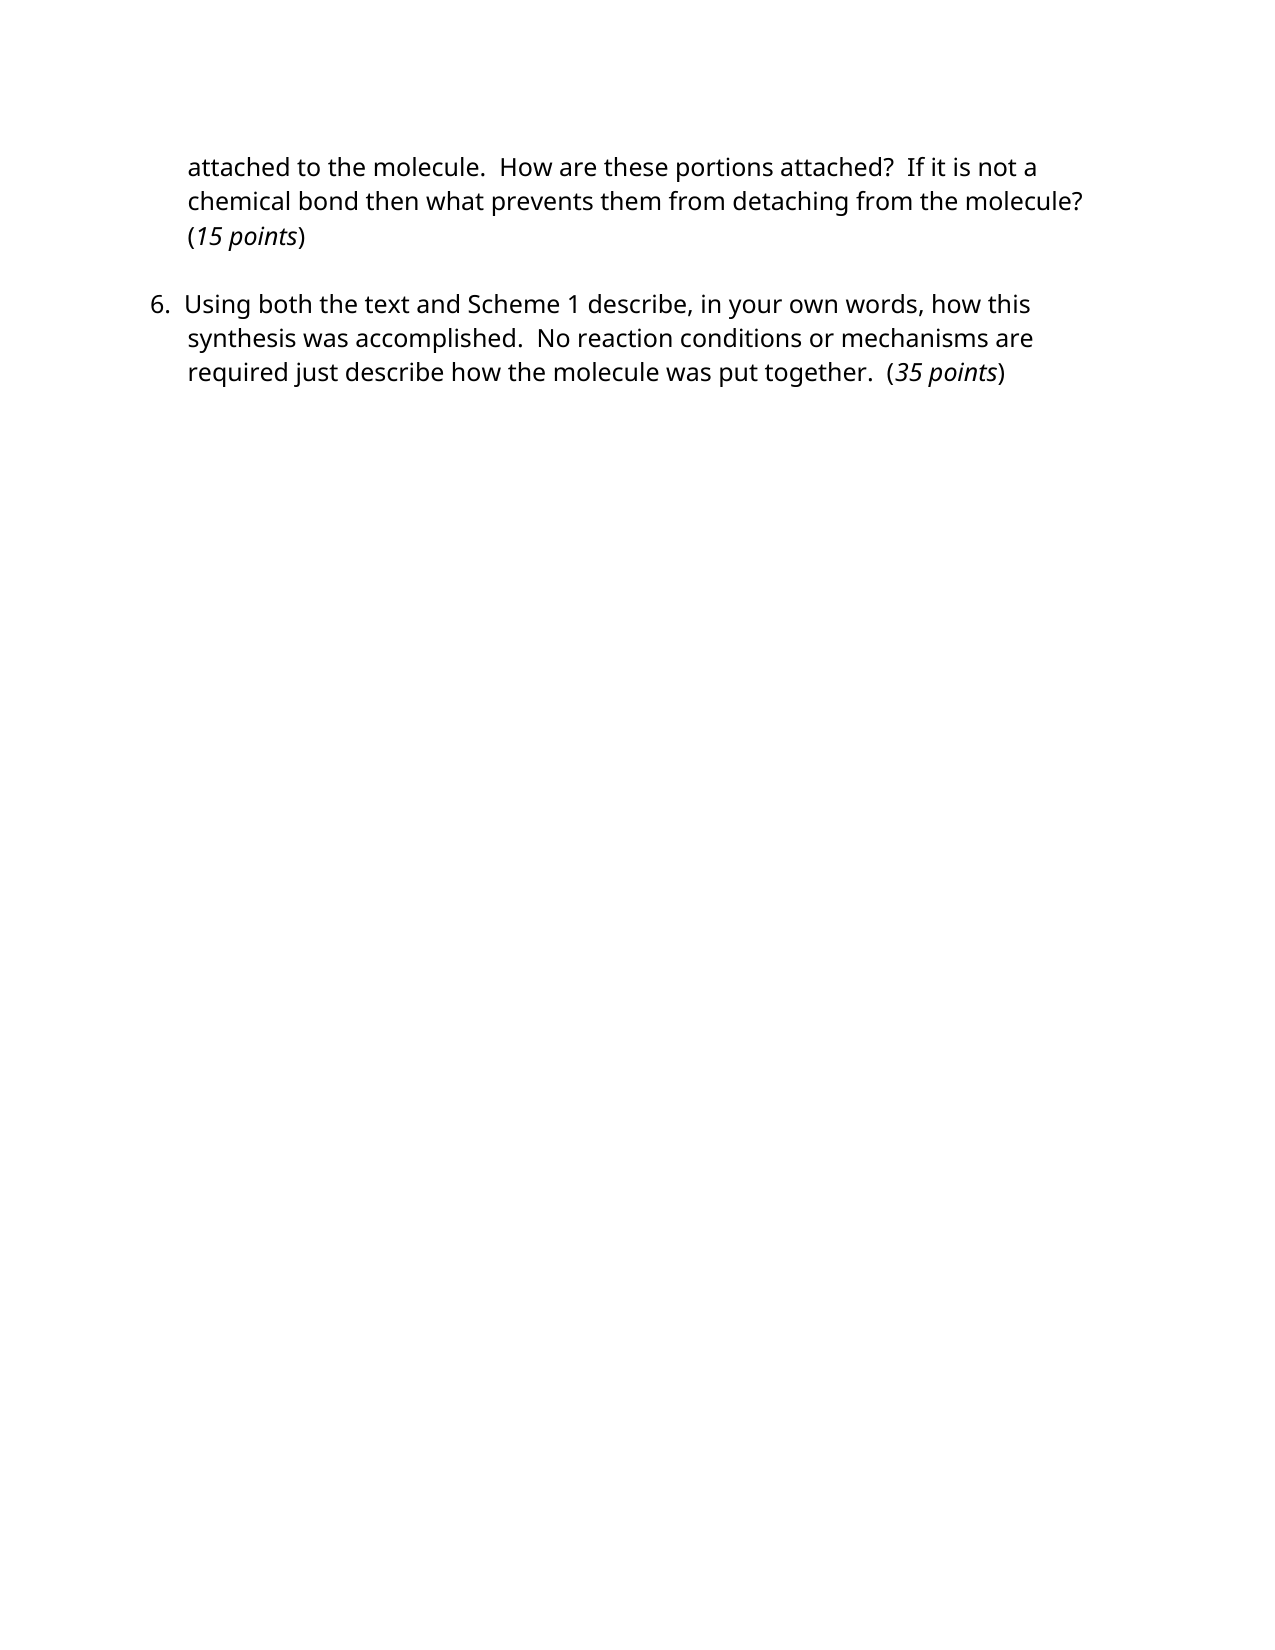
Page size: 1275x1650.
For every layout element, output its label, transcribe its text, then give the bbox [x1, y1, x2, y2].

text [150, 150, 1125, 218]
text (15 points) [150, 218, 1125, 252]
text 6. Using both the text and Scheme 1 describe, in your own words, how this synthesis was accomplished. No reaction conditions or mechanisms are required just describe how the molecule was put together. (35 points) [150, 286, 1125, 388]
